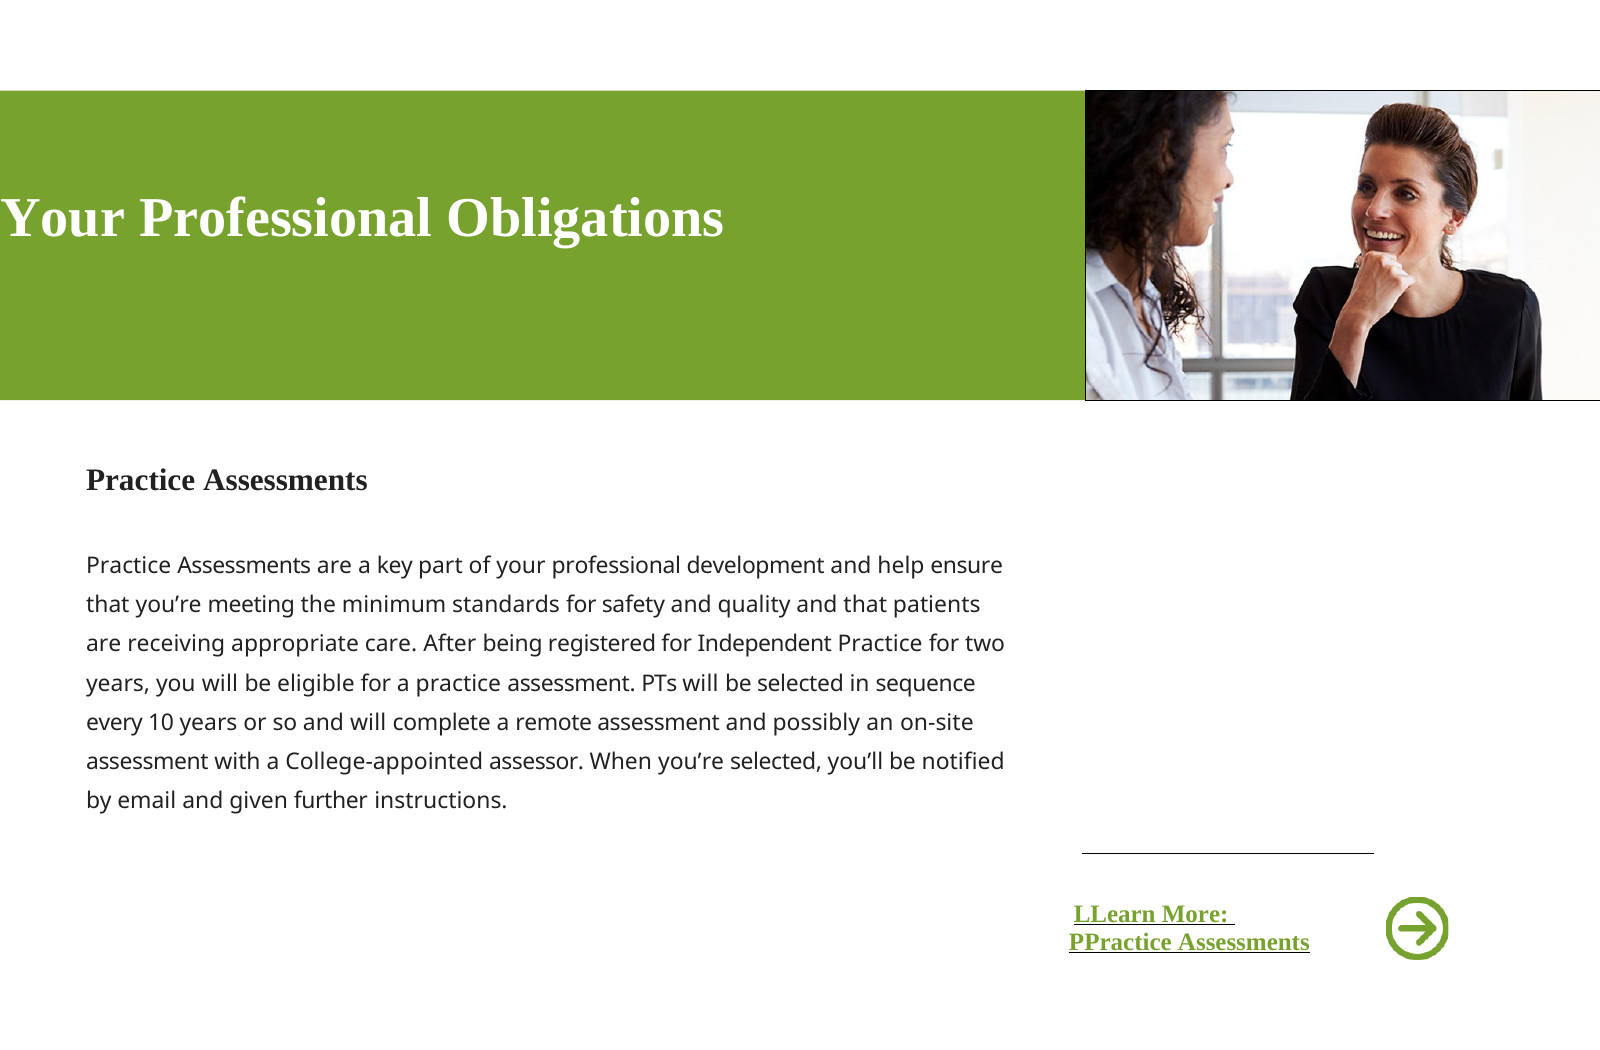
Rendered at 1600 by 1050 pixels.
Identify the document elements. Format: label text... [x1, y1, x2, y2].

text LLearn More: [0, 899, 1228, 927]
text Practice Assessments are a key part of your professional development and help ensure that you’re meeting the minimum standards for safety and quality and that patients are receiving appropriate care. After being registered for Independent Practice for two years, you will be eligible for a practice assessment. PTs will be selected in sequence every 10 years or so and will complete a remote assessment and possibly an on-site assessment with a College-appointed assessor. When you’re selected, you’ll be notified by email and given further instructions. [86, 549, 1021, 815]
text Practice Assessments [86, 461, 1600, 497]
text PPractice Assessments [0, 929, 1309, 956]
picture [1086, 91, 1600, 400]
picture [1386, 897, 1449, 960]
